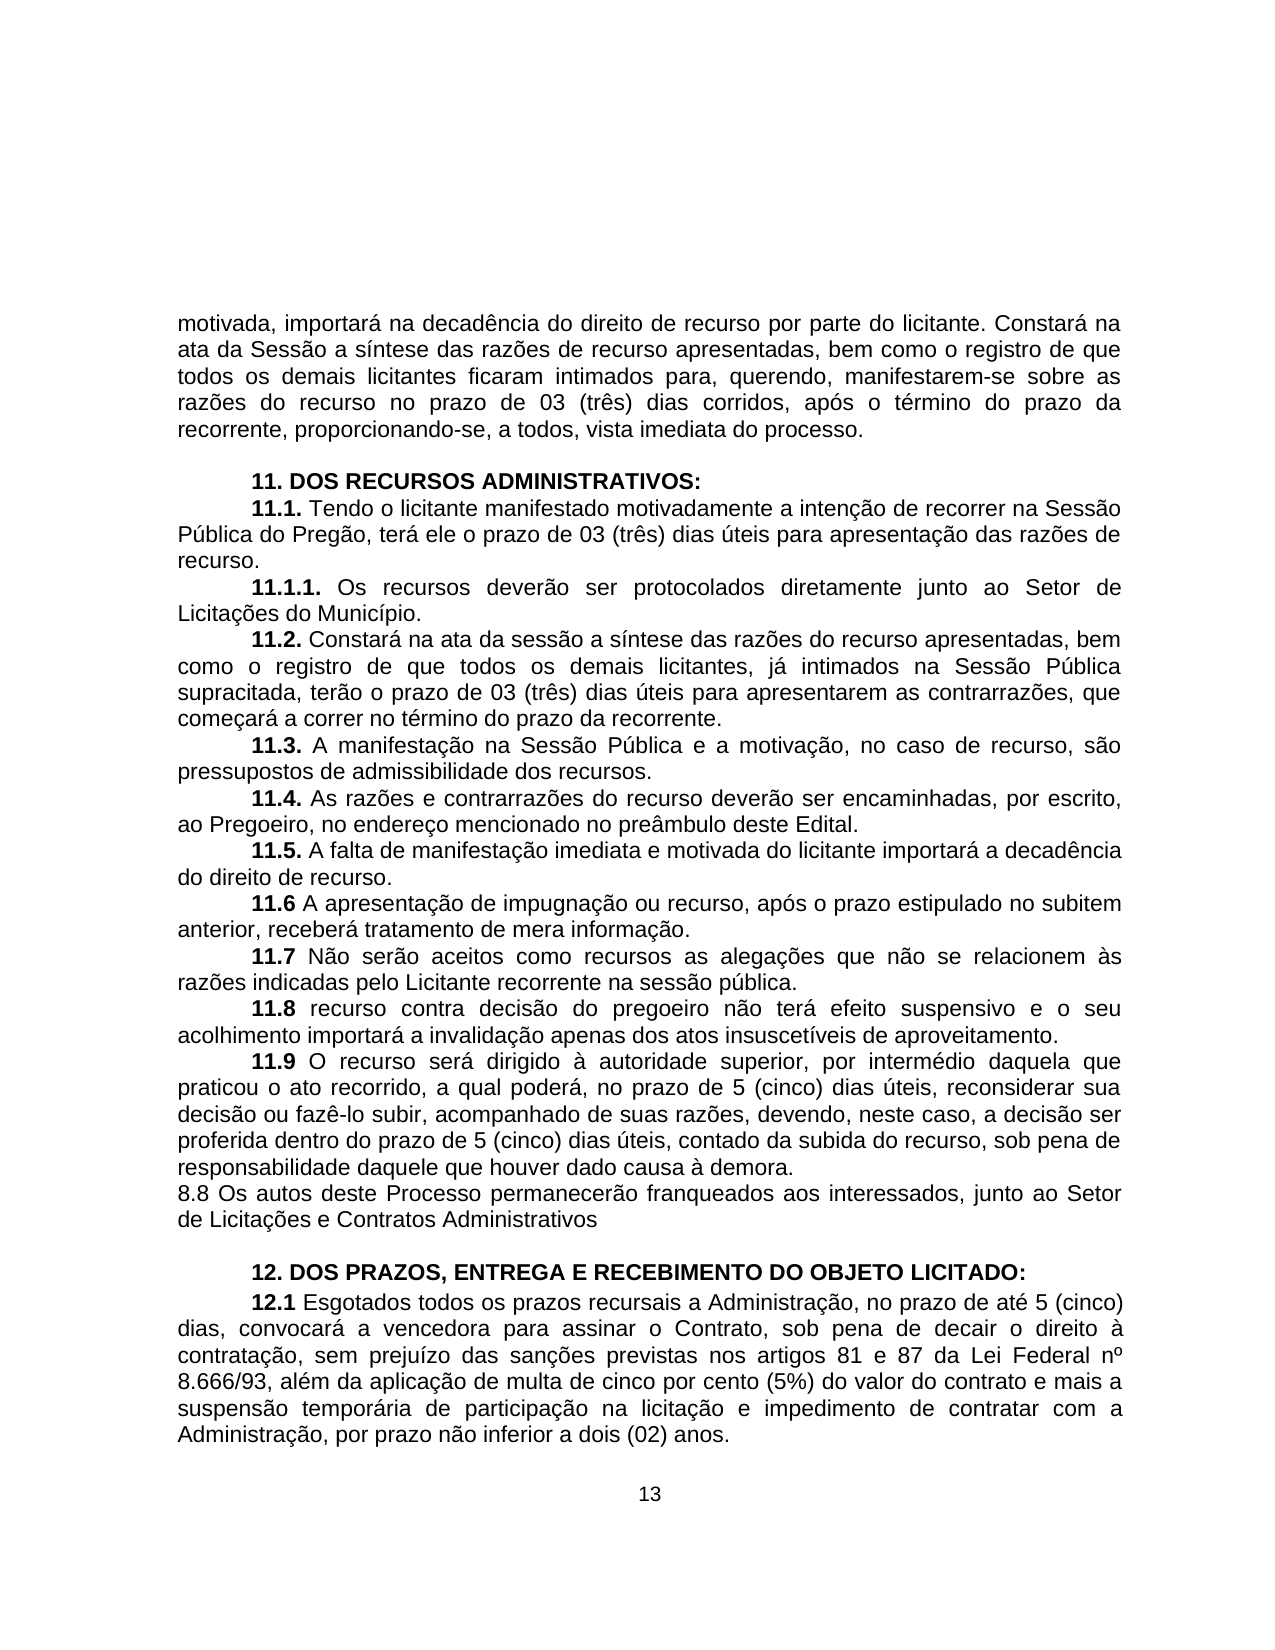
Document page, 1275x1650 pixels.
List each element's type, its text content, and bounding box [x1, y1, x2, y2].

text 11.7 Não serão aceitos como recursos as alegações que não se relacionem às razões indicadas pelo Licitante recorrente na sessão pública. [177, 943, 1122, 995]
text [177, 310, 1122, 442]
text 12.1 Esgotados todos os prazos recursais a Administração, no prazo de até 5 (cinco) dias, convocará a vencedora para assinar o Contrato, sob pena de decair o direito à contratação, sem prejuízo das sanções previstas nos artigos 81 e 87 da Lei Federal nº 8.666/93, além da aplicação de multa de cinco por cento (5%) do valor do contrato e mais a suspensão temporária de participação na licitação e impedimento de contratar com a Administração, por prazo não inferior a dois (02) anos. [177, 1289, 1124, 1447]
text 11.6 A apresentação de impugnação ou recurso, após o prazo estipulado no subitem anterior, receberá tratamento de mera informação. [177, 890, 1122, 943]
text 11.9 O recurso será dirigido à autoridade superior, por intermédio daquela que praticou o ato recorrido, a qual poderá, no prazo de 5 (cinco) dias úteis, reconsiderar sua decisão ou fazê-lo subir, acompanhado de suas razões, devendo, neste caso, a decisão ser proferida dentro do prazo de 5 (cinco) dias úteis, contado da subida do recurso, sob pena de responsabilidade daquele que houver dado causa à demora. [177, 1048, 1122, 1180]
text 11.2. Constará na ata da sessão a síntese das razões do recurso apresentadas, bem como o registro de que todos os demais licitantes, já intimados na Sessão Pública supracitada, terão o prazo de 03 (três) dias úteis para apresentarem as contrarrazões, que começará a correr no término do prazo da recorrente. [177, 626, 1122, 732]
text 11.1. Tendo o licitante manifestado motivadamente a intenção de recorrer na Sessão Pública do Pregão, terá ele o prazo de 03 (três) dias úteis para apresentação das razões de recurso. [177, 494, 1122, 574]
text 12. DOS PRAZOS, ENTREGA E RECEBIMENTO DO OBJETO LICITADO: [177, 1259, 1122, 1285]
text 11. DOS RECURSOS ADMINISTRATIVOS: [177, 468, 1122, 494]
text 11.8 recurso contra decisão do pregoeiro não terá efeito suspensivo e o seu acolhimento importará a invalidação apenas dos atos insuscetíveis de aproveitamento. [177, 995, 1122, 1048]
text 11.4. As razões e contrarrazões do recurso deverão ser encaminhadas, por escrito, ao Pregoeiro, no endereço mencionado no preâmbulo deste Edital. [177, 784, 1122, 837]
text 11.5. A falta de manifestação imediata e motivada do licitante importará a decadência do direito de recurso. [177, 837, 1122, 890]
text 11.1.1. Os recursos deverão ser protocolados diretamente junto ao Setor de Licitações do Município. [177, 574, 1122, 626]
text 11.3. A manifestação na Sessão Pública e a motivação, no caso de recurso, são pressupostos de admissibilidade dos recursos. [177, 732, 1122, 784]
text 8.8 Os autos deste Processo permanecerão franqueados aos interessados, junto ao Setor de Licitações e Contratos Administrativos [177, 1180, 1122, 1232]
